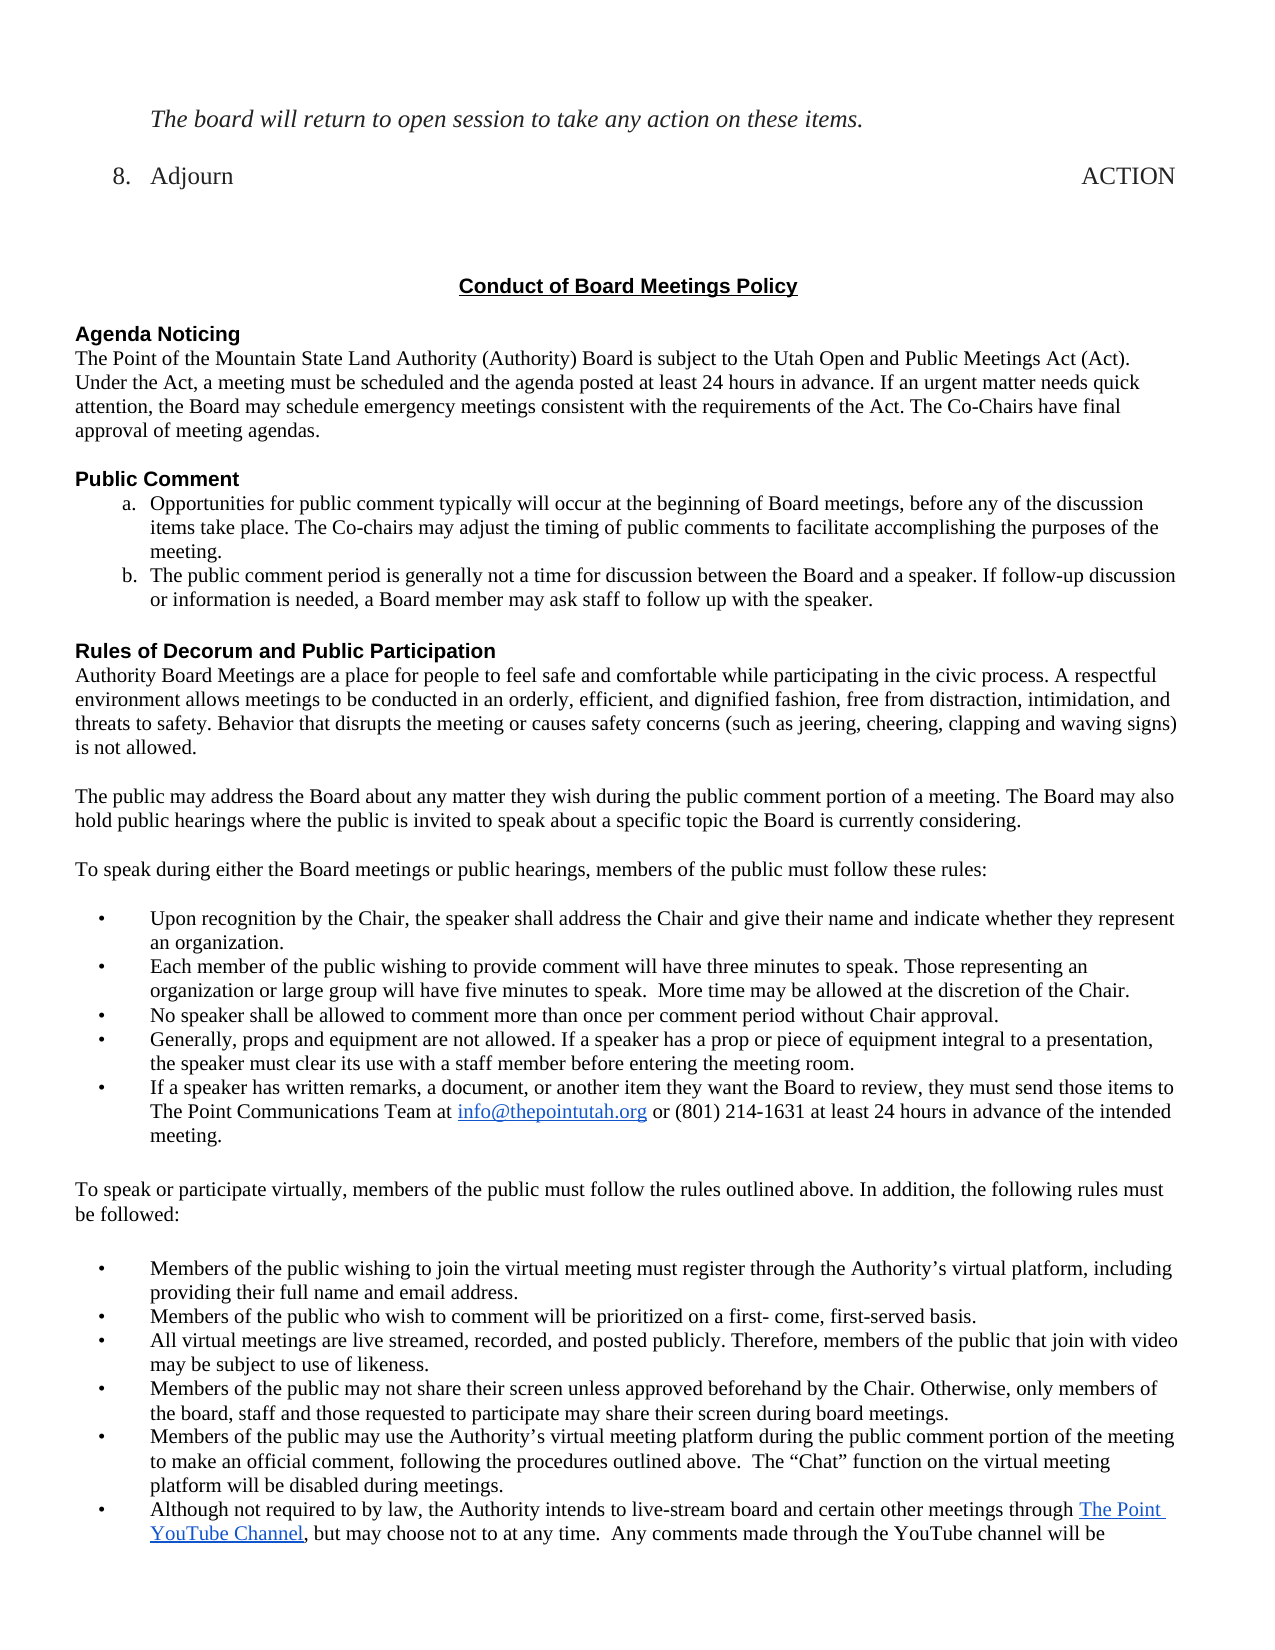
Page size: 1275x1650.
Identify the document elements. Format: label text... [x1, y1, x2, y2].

list All virtual meetings are live streamed, recorded, and posted publicly. Therefore, members of the public that join with video may be subject to use of likeness. [98, 1328, 1181, 1376]
text To speak or participate virtually, members of the public must follow the rules outlined above. In addition, the following rules must be followed: [75, 1177, 1181, 1226]
text To speak during either the Board meetings or public hearings, members of the public must follow these rules: [75, 857, 1181, 881]
text Authority Board Meetings are a place for people to feel safe and comfortable while participating in the civic process. A respectful environment allows meetings to be conducted in an orderly, efficient, and dignified fashion, free from distraction, intimidation, and threats to safety. Behavior that disrupts the meeting or causes safety concerns (such as jeering, cheering, clapping and waving signs) is not allowed. [75, 663, 1181, 759]
list Members of the public wishing to join the virtual meeting must register through the Authority’s virtual platform, including providing their full name and email address. [98, 1256, 1181, 1304]
text Agenda Noticing [75, 322, 1181, 346]
list The public comment period is generally not a time for discussion between the Board and a speaker. If follow-up discussion or information is needed, a Board member may ask staff to follow up with the speaker. [122, 563, 1181, 611]
list Members of the public may use the Authority’s virtual meeting platform during the public comment portion of the meeting to make an official comment, following the procedures outlined above. The “Chat” function on the virtual meeting platform will be disabled during meetings. [98, 1424, 1181, 1497]
text The Point of the Mountain State Land Authority (Authority) Board is subject to the Utah Open and Public Meetings Act (Act). Under the Act, a meeting must be scheduled and the agenda posted at least 24 hours in advance. If an urgent matter needs quick attention, the Board may schedule emergency meetings consistent with the requirements of the Act. The Co-Chairs have final approval of meeting agendas. [75, 346, 1181, 442]
list The board will return to open session to take any action on these items. [150, 104, 1181, 132]
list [98, 1497, 1181, 1545]
list Generally, props and equipment are not allowed. If a speaker has a prop or piece of equipment integral to a presentation, the speaker must clear its use with a staff member before entering the meeting room. [98, 1027, 1181, 1075]
text Rules of Decorum and Public Participation [75, 639, 1181, 663]
list If a speaker has written remarks, a document, or another item they want the Board to review, they must send those items to The Point Communications Team at info@thepointutah.org or (801) 214-1631 at least 24 hours in advance of the intended meeting. [98, 1075, 1181, 1147]
list Adjourn ACTION [112, 161, 1181, 190]
list Upon recognition by the Chair, the speaker shall address the Chair and give their name and indicate whether they represent an organization. [98, 906, 1181, 954]
list Members of the public may not share their screen unless approved beforehand by the Chair. Otherwise, only members of the board, staff and those requested to participate may share their screen during board meetings. [98, 1376, 1181, 1424]
list Opportunities for public comment typically will occur at the beginning of Board meetings, before any of the discussion items take place. The Co-chairs may adjust the timing of public comments to facilitate accomplishing the purposes of the meeting. [122, 491, 1181, 563]
text Public Comment [75, 467, 1181, 491]
list No speaker shall be allowed to comment more than once per comment period without Chair approval. [98, 1002, 1181, 1027]
text Conduct of Board Meetings Policy [75, 274, 1181, 298]
list Members of the public who wish to comment will be prioritized on a first- come, first-served basis. [98, 1304, 1181, 1328]
list Each member of the public wishing to provide comment will have three minutes to speak. Those representing an organization or large group will have five minutes to speak. More time may be allowed at the discretion of the Chair. [98, 954, 1181, 1002]
text The public may address the Board about any matter they wish during the public comment portion of a meeting. The Board may also hold public hearings where the public is invited to speak about a specific topic the Board is currently considering. [75, 784, 1181, 832]
